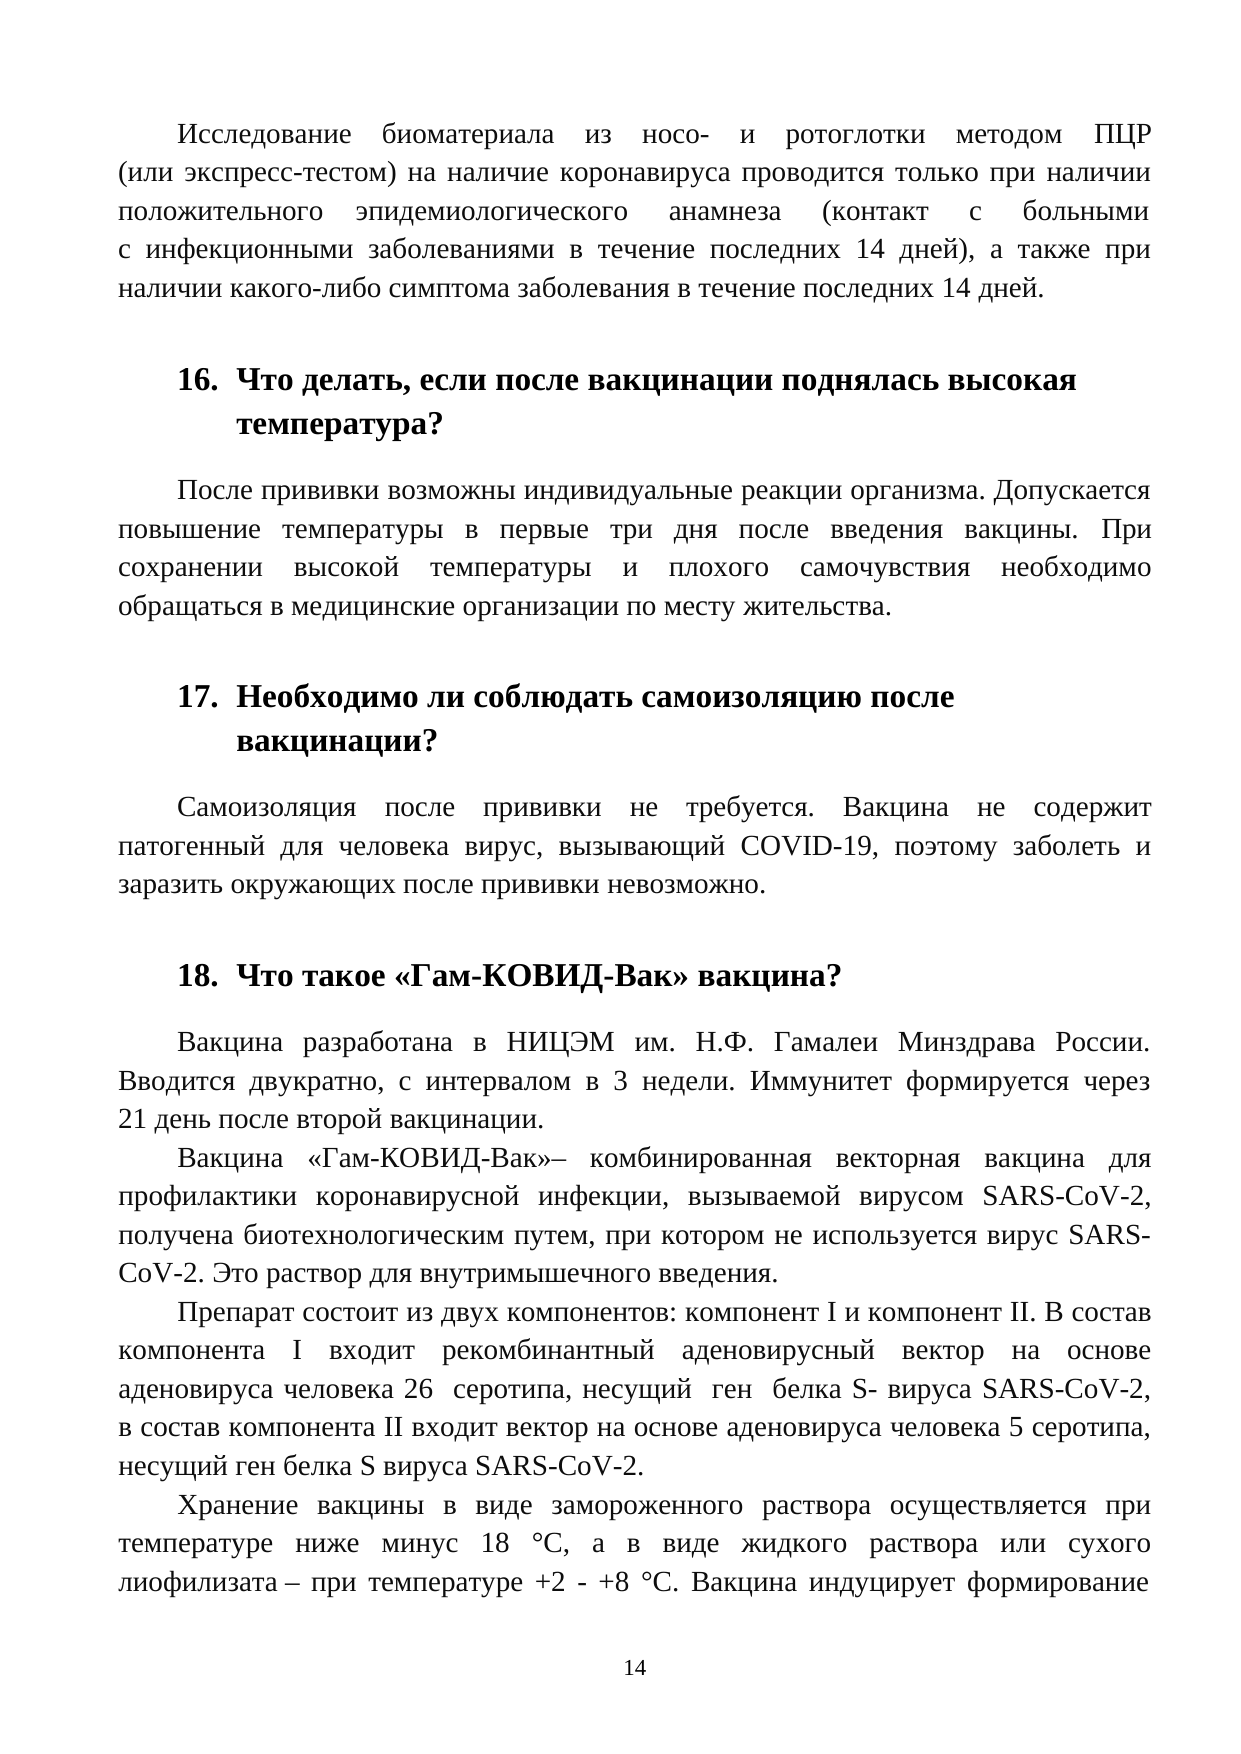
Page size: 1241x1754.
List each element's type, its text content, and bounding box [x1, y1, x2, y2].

text Вакцина «Гам-КОВИД-Вак»– комбинированная векторная вакцина для профилактики коронавирусной инфекции, вызываемой вирусом SARS-CoV-2, получена биотехнологическим путем, при котором не используется вирус SARS-CoV-2. Это раствор для внутримышечного введения. [118, 1140, 1152, 1289]
subtitle Что такое «Гам-КОВИД-Вак» вакцина? [177, 955, 1163, 993]
text После прививки возможны индивидуальные реакции организма. Допускается повышение температуры в первые три дня после введения вакцины. При сохранении высокой температуры и плохого самочувствия необходимо обращаться в медицинские организации по месту жительства. [118, 472, 1152, 621]
text Препарат состоит из двух компонентов: компонент I и компонент II. В состав компонента I входит рекомбинантный аденовирусный вектор на основе аденовируса человека 26 серотипа, несущий ген белка S- вируса SARS-CoV-2, в состав компонента II входит вектор на основе аденовируса человека 5 серотипа, несущий ген белка S вируса SARS-CoV-2. [118, 1294, 1152, 1482]
subtitle Что делать, если после вакцинации поднялась высокая температура? [177, 359, 1078, 441]
subtitle Необходимо ли соблюдать самоизоляцию после вакцинации? [177, 676, 955, 759]
text Вакцина разработана в НИЦЭМ им. Н.Ф. Гамалеи Минздрава России. Вводится двукратно, с интервалом в 3 недели. Иммунитет формируется через 21 день после второй вакцинации. [118, 1024, 1152, 1135]
text Исследование биоматериала из носо- и ротоглотки методом ПЦР (или экспресс-тестом) на наличие коронавируса проводится только при наличии положительного эпидемиологического анамнеза (контакт с больными с инфекционными заболеваниями в течение последних 14 дней), а также при наличии какого-либо симптома заболевания в течение последних 14 дней. [118, 116, 1152, 304]
text Самоизоляция после прививки не требуется. Вакцина не содержит патогенный для человека вирус, вызывающий COVID-19, поэтому заболеть и заразить окружающих после прививки невозможно. [118, 789, 1152, 900]
text Хранение вакцины в виде замороженного раствора осуществляется при температуре ниже минус 18 °С, а в виде жидкого раствора или сухого лиофилизата – при температуре +2 - +8 °С. Вакцина индуцирует формирование [118, 1487, 1152, 1597]
